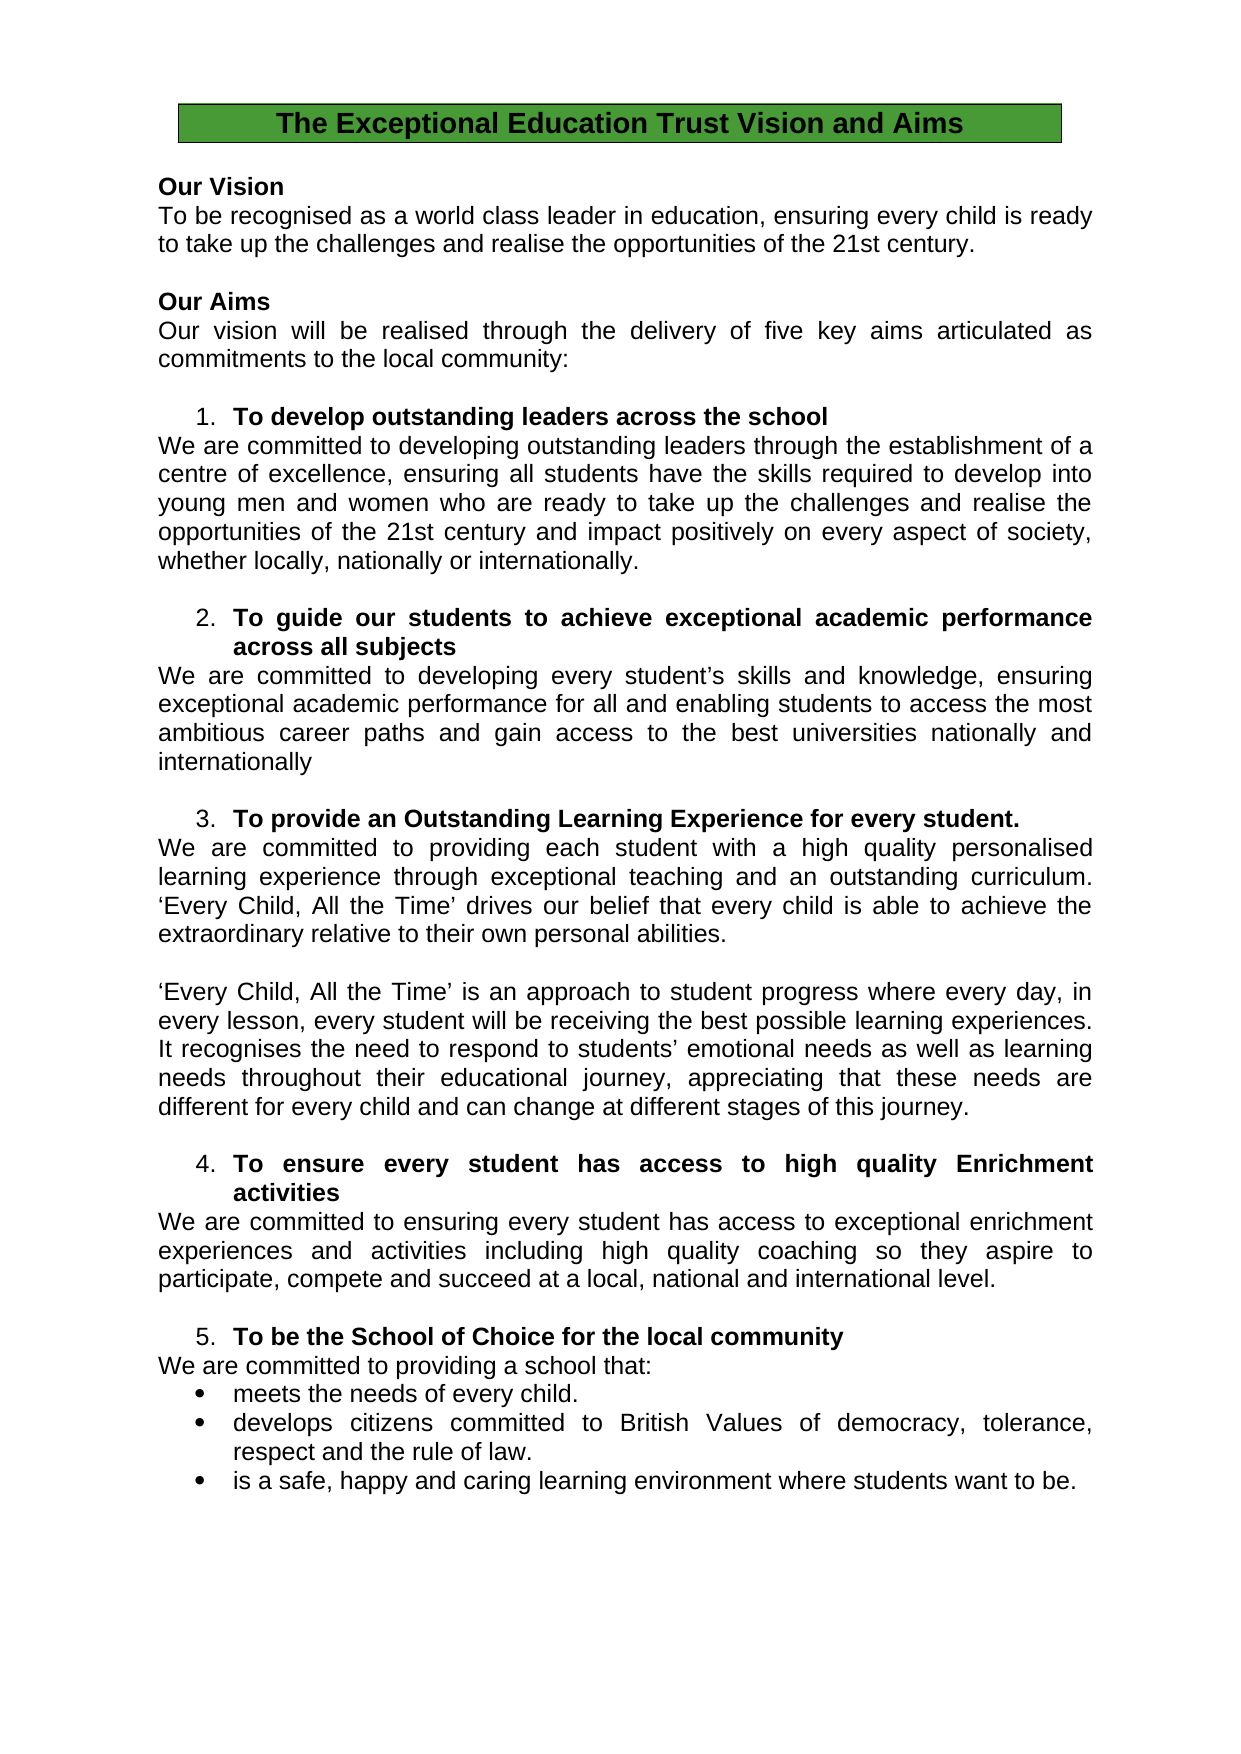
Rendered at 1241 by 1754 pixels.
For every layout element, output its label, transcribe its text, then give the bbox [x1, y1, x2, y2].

text Our Vision [158, 172, 1094, 201]
list meets the needs of every child. [195, 1379, 1094, 1408]
list To guide our students to achieve exceptional academic performance across all subjects [195, 603, 1094, 661]
list To develop outstanding leaders across the school [195, 402, 1094, 431]
list is a safe, happy and caring learning environment where students want to be. [195, 1466, 1094, 1495]
text The Exceptional Education Trust Vision and Aims [179, 105, 1061, 142]
list develops citizens committed to British Values of democracy, tolerance, respect and the rule of law. [195, 1408, 1094, 1466]
text To be recognised as a world class leader in education, ensuring every child is ready to take up the challenges and realise the opportunities of the 21st century. [158, 201, 1094, 258]
text We are committed to providing each student with a high quality personalised learning experience through exceptional teaching and an outstanding curriculum. ‘Every Child, All the Time’ drives our belief that every child is able to achieve the extraordinary relative to their own personal abilities. [158, 833, 1094, 948]
text We are committed to developing outstanding leaders through the establishment of a centre of excellence, ensuring all students have the skills required to develop into young men and women who are ready to take up the challenges and realise the opportunities of the 21st century and impact positively on every aspect of society, whether locally, nationally or internationally. [158, 431, 1094, 574]
text Our Aims [158, 287, 1094, 316]
list To be the School of Choice for the local community [195, 1322, 1094, 1351]
list To ensure every student has access to high quality Enrichment activities [195, 1149, 1094, 1207]
text ‘Every Child, All the Time’ is an approach to student progress where every day, in every lesson, every student will be receiving the best possible learning experiences. It recognises the need to respond to students’ emotional needs as well as learning needs throughout their educational journey, appreciating that these needs are different for every child and can change at different stages of this journey. [158, 977, 1094, 1121]
list To provide an Outstanding Learning Experience for every student. [195, 804, 1094, 833]
text Our vision will be realised through the delivery of five key aims articulated as commitments to the local community: [158, 316, 1094, 373]
text We are committed to ensuring every student has access to exceptional enrichment experiences and activities including high quality coaching so they aspire to participate, compete and succeed at a local, national and international level. [158, 1207, 1094, 1293]
text We are committed to developing every student’s skills and knowledge, ensuring exceptional academic performance for all and enabling students to access the most ambitious career paths and gain access to the best universities nationally and internationally [158, 661, 1094, 776]
text We are committed to providing a school that: [158, 1351, 1094, 1379]
